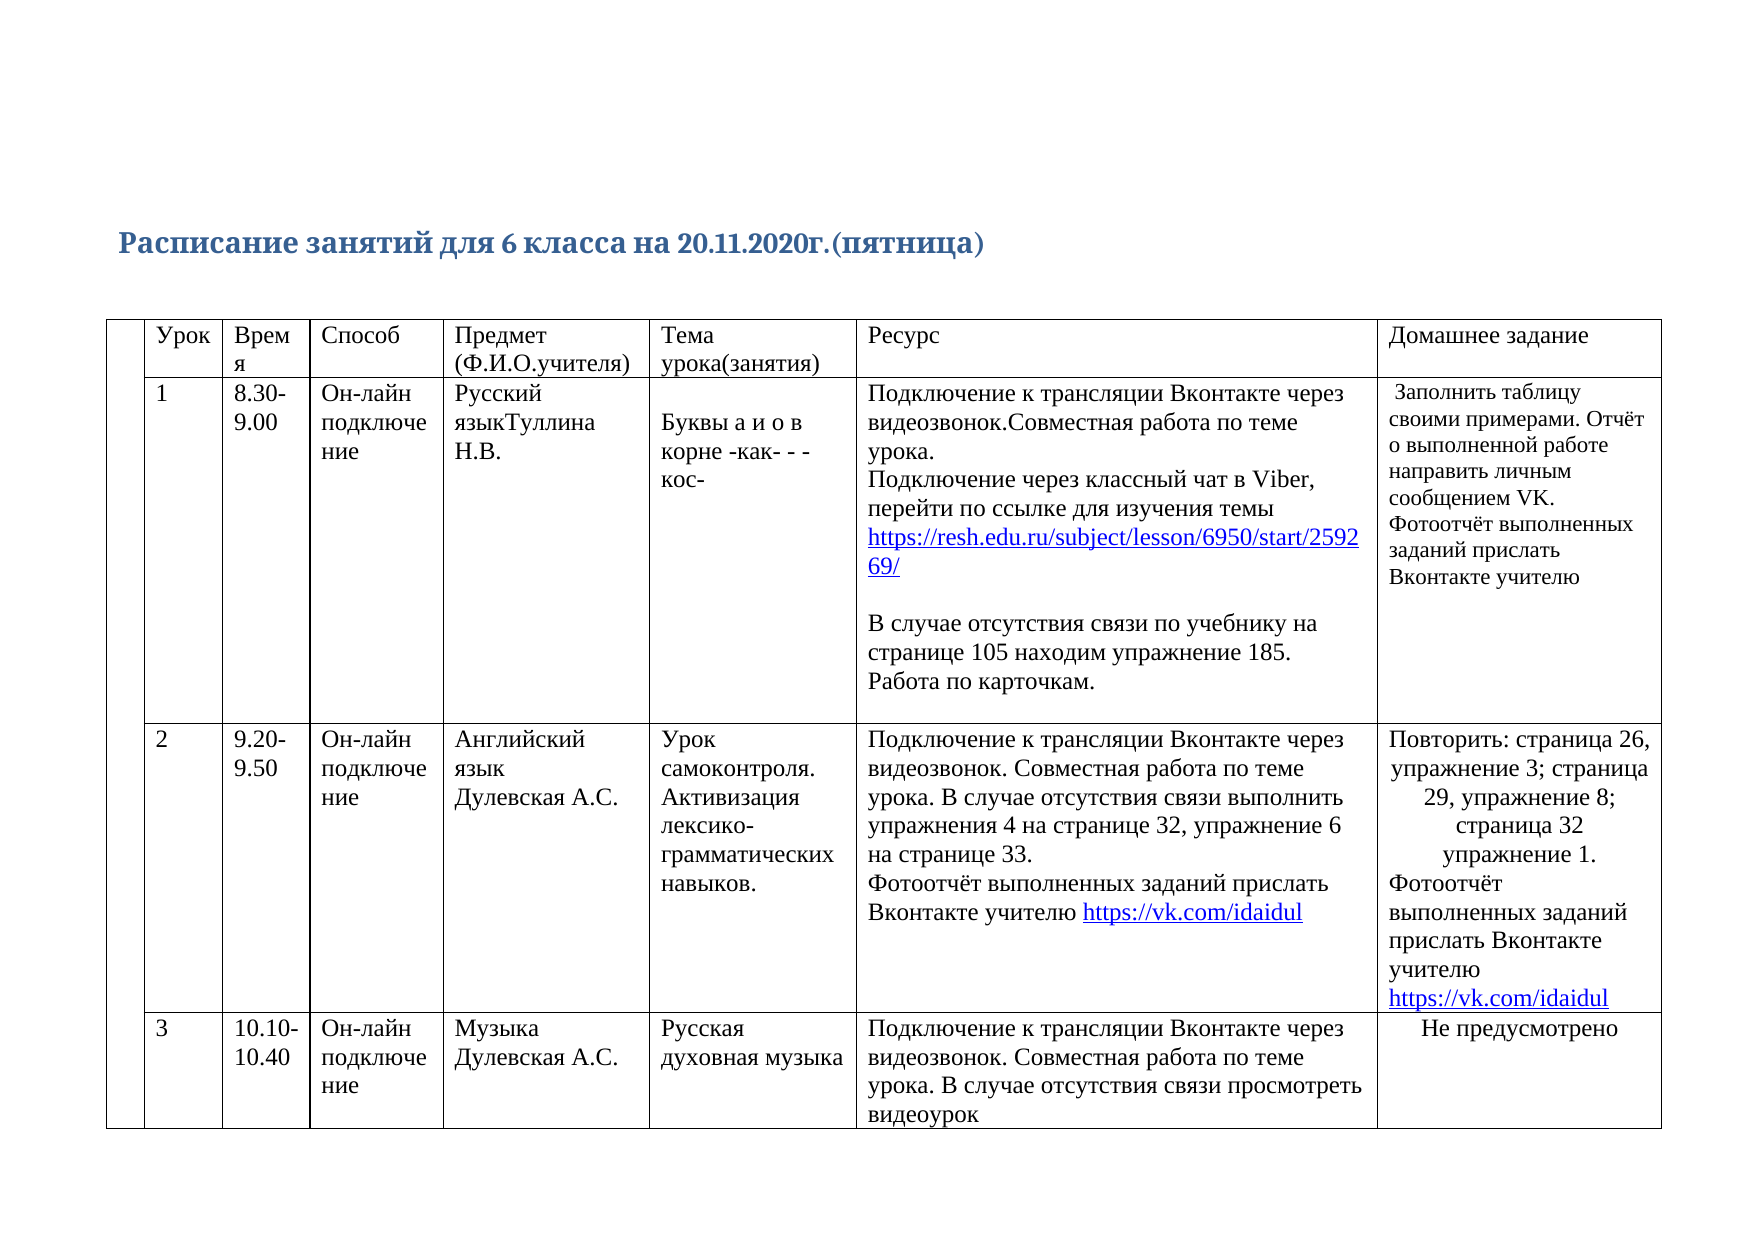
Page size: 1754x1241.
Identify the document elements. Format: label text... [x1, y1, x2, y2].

table_cell Он-лайн подключение [311, 1013, 443, 1128]
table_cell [857, 1013, 1377, 1128]
table_header Урок [145, 320, 222, 377]
table_cell Повторить: страница 26, упражнение 3; страница 29, упражнение 8; страница 32 упражнение 1. Фотоотчёт выполненных заданий прислать Вконтакте учителю https://vk.com/idaidul [1378, 724, 1661, 1012]
table_cell Подключение к трансляции Вконтакте через видеозвонок.Совместная работа по теме урока. Подключение через классный чат в Viber, перейти по ссылке для изучения темы https://resh.edu.ru/subject/lesson/6950/start/259269/ В случае отсутствия связи по учебнику на странице 105 находим упражнение 185. Работа по карточкам. [857, 378, 1377, 723]
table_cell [444, 1013, 649, 1128]
table_cell 9.20-9.50 [223, 724, 309, 1012]
table_cell Не предусмотрено [1378, 1013, 1661, 1128]
table_cell Он-лайн подключение [311, 378, 443, 723]
table_cell Английский язык Дулевская А.С. [444, 724, 649, 1012]
table_header Ресурс [857, 320, 1377, 377]
table_cell 3 [145, 1013, 222, 1128]
table_cell 10.10-10.40 [223, 1013, 309, 1128]
table_header Способ [311, 320, 443, 377]
table_cell Заполнить таблицу своими примерами. Отчёт о выполненной работе направить личным сообщением VK. Фотоотчёт выполненных заданий прислать Вконтакте учителю [1378, 378, 1661, 723]
table_cell Русский языкТуллина Н.В. [444, 378, 649, 723]
table_header Предмет (Ф.И.О.учителя) [444, 320, 649, 377]
table_cell 1 [145, 378, 222, 723]
table_cell Урок самоконтроля. Активизация лексико-грамматических навыков. [650, 724, 856, 1012]
table_cell Подключение к трансляции Вконтакте через видеозвонок. Совместная работа по теме урока. В случае отсутствия связи выполнить упражнения 4 на странице 32, упражнение 6 на странице 33. Фотоотчёт выполненных заданий прислать Вконтакте учителю https://vk.com/idaidul [857, 724, 1377, 1012]
table_header Домашнее задание [1378, 320, 1661, 377]
table_cell 2 [145, 724, 222, 1012]
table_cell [650, 1013, 856, 1128]
table_header [107, 320, 144, 1128]
table_cell 8.30-9.00 [223, 378, 309, 723]
table_header Тема урока(занятия) [650, 320, 856, 377]
table_cell Он-лайн подключение [311, 724, 443, 1012]
subtitle Расписание занятий для 6 класса на 20.11.2020г.(пятница) [118, 227, 1636, 261]
table_cell Буквы а и о в корне -как- - -кос- [650, 378, 856, 723]
table_header Время [223, 320, 309, 377]
